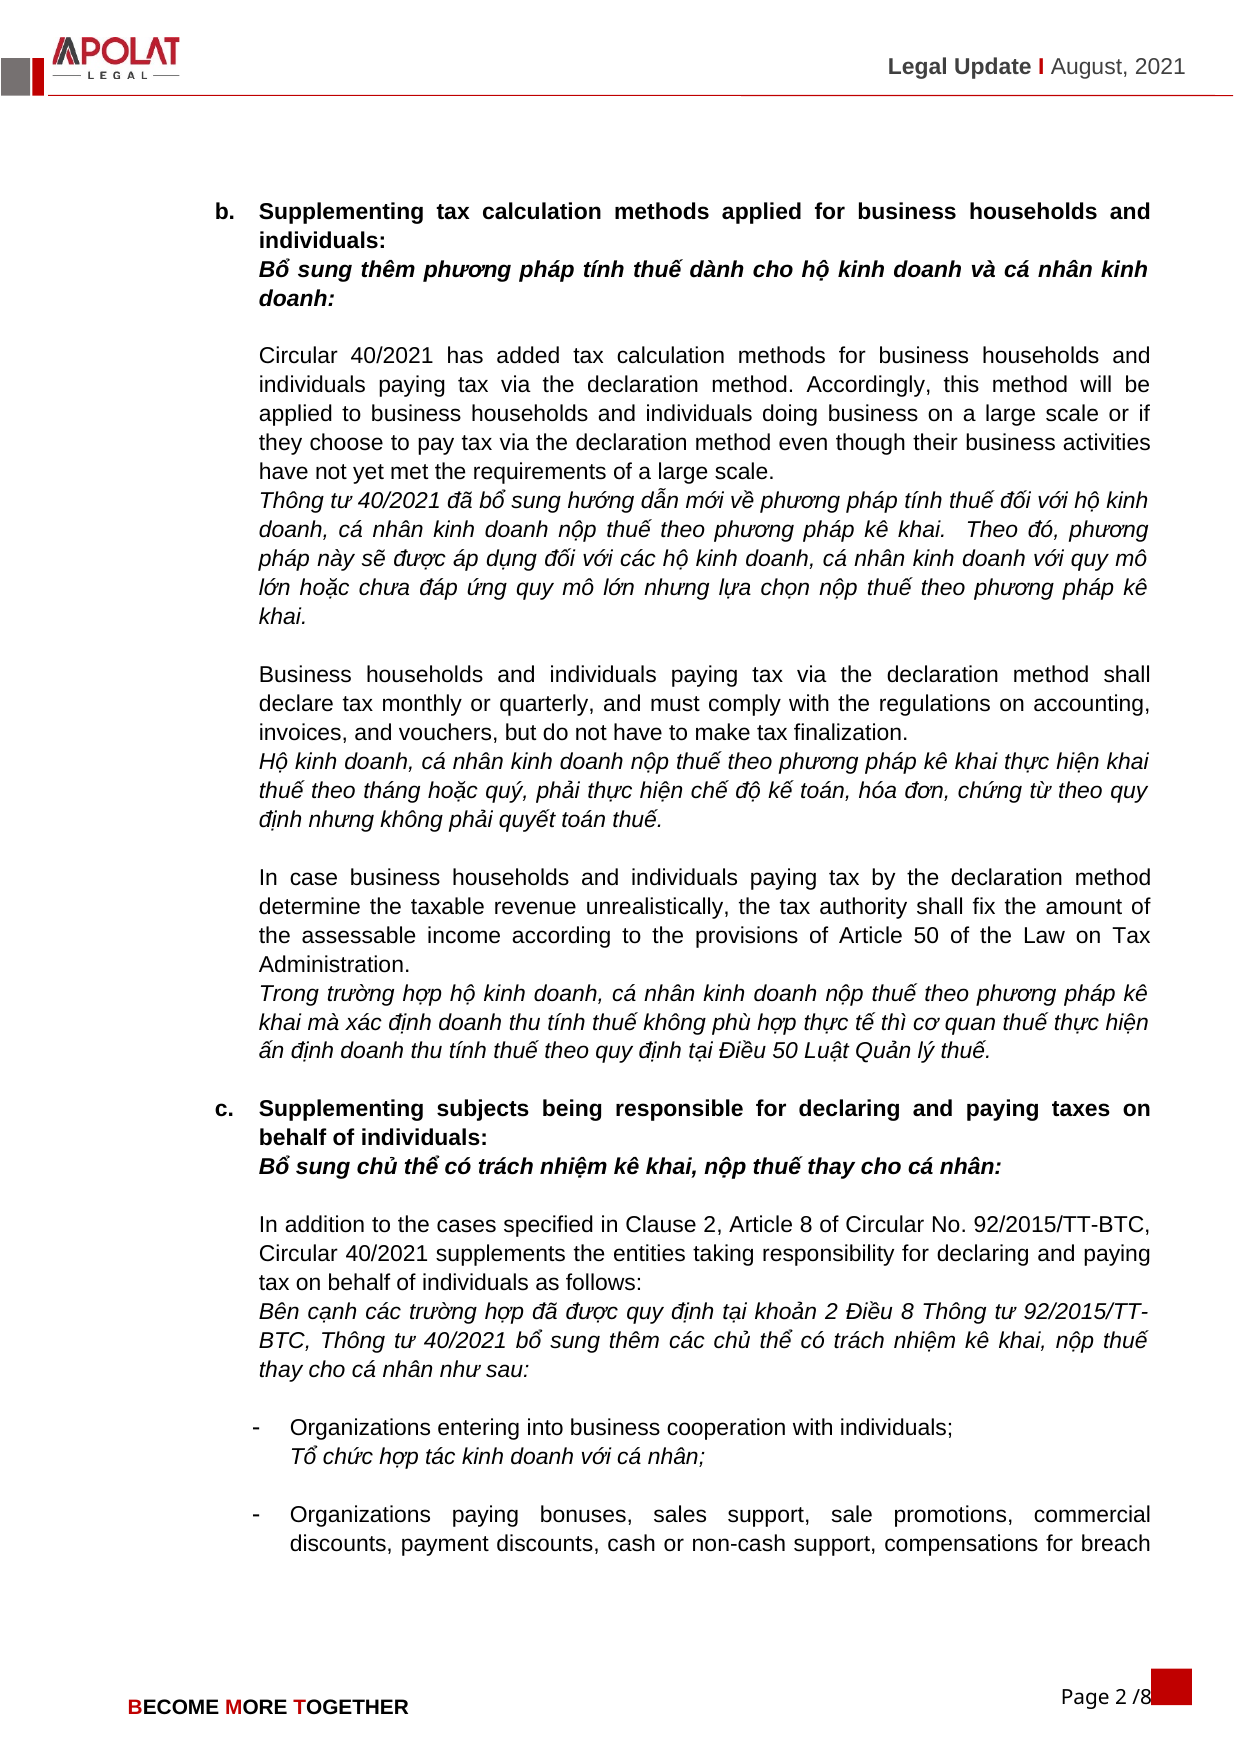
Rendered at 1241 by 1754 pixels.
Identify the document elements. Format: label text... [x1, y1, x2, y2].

list Tổ chức hợp tác kinh doanh với cá nhân; [289, 1443, 1152, 1469]
list In case business households and individuals paying tax by the declaration method determine the taxable revenue unrealistically, the tax authority shall fix the amount of the assessable income according to the provisions of Article 50 of the Law on Tax Administration. [259, 864, 1152, 977]
list c. Supplementing subjects being responsible for declaring and paying taxes on behalf of individuals: [214, 1095, 1152, 1151]
list Bổ sung chủ thể có trách nhiệm kê khai, nộp thuế thay cho cá nhân: [259, 1153, 1152, 1180]
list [252, 1501, 1152, 1556]
list Bổ sung thêm phương pháp tính thuế dành cho hộ kinh doanh và cá nhân kinh doanh: [259, 256, 1152, 311]
list Bên cạnh các trường hợp đã được quy định tại khoản 2 Điều 8 Thông tư 92/2015/TT- BTC, Thông tư 40/2021 bổ sung thêm các chủ thể có trách nhiệm kê khai, nộp thuế thay cho cá nhân như sau: [259, 1298, 1152, 1382]
list Thông tư 40/2021 đã bổ sung hướng dẫn mới về phương pháp tính thuế đối với hộ kinh doanh, cá nhân kinh doanh nộp thuế theo phương pháp kê khai. Theo đó, phương pháp này sẽ được áp dụng đối với các hộ kinh doanh, cá nhân kinh doanh với quy mô lớn hoặc chưa đáp ứng quy mô lớn nhưng lựa chọn nộp thuế theo phương pháp kê khai. [259, 487, 1152, 629]
picture [51, 37, 180, 78]
list Circular 40/2021 has added tax calculation methods for business households and individuals paying tax via the declaration method. Accordingly, this method will be applied to business households and individuals doing business on a large scale or if they choose to pay tax via the declaration method even though their business activities have not yet met the requirements of a large scale. [259, 342, 1152, 485]
list Hộ kinh doanh, cá nhân kinh doanh nộp thuế theo phương pháp kê khai thực hiện khai thuế theo tháng hoặc quý, phải thực hiện chế độ kế toán, hóa đơn, chứng từ theo quy định nhưng không phải quyết toán thuế. [259, 748, 1152, 832]
list b. Supplementing tax calculation methods applied for business households and individuals: [214, 198, 1152, 253]
list Organizations entering into business cooperation with individuals; [252, 1414, 1152, 1440]
list In addition to the cases specified in Clause 2, Article 8 of Circular No. 92/2015/TT-BTC, Circular 40/2021 supplements the entities taking responsibility for declaring and paying tax on behalf of individuals as follows: [259, 1211, 1152, 1296]
list Business households and individuals paying tax via the declaration method shall declare tax monthly or quarterly, and must comply with the regulations on accounting, invoices, and vouchers, but do not have to make tax finalization. [259, 661, 1152, 745]
list Trong trường hợp hộ kinh doanh, cá nhân kinh doanh nộp thuế theo phương pháp kê khai mà xác định doanh thu tính thuế không phù hợp thực tế thì cơ quan thuế thực hiện ấn định doanh thu tính thuế theo quy định tại Điều 50 Luật Quản lý thuế. [259, 979, 1152, 1064]
